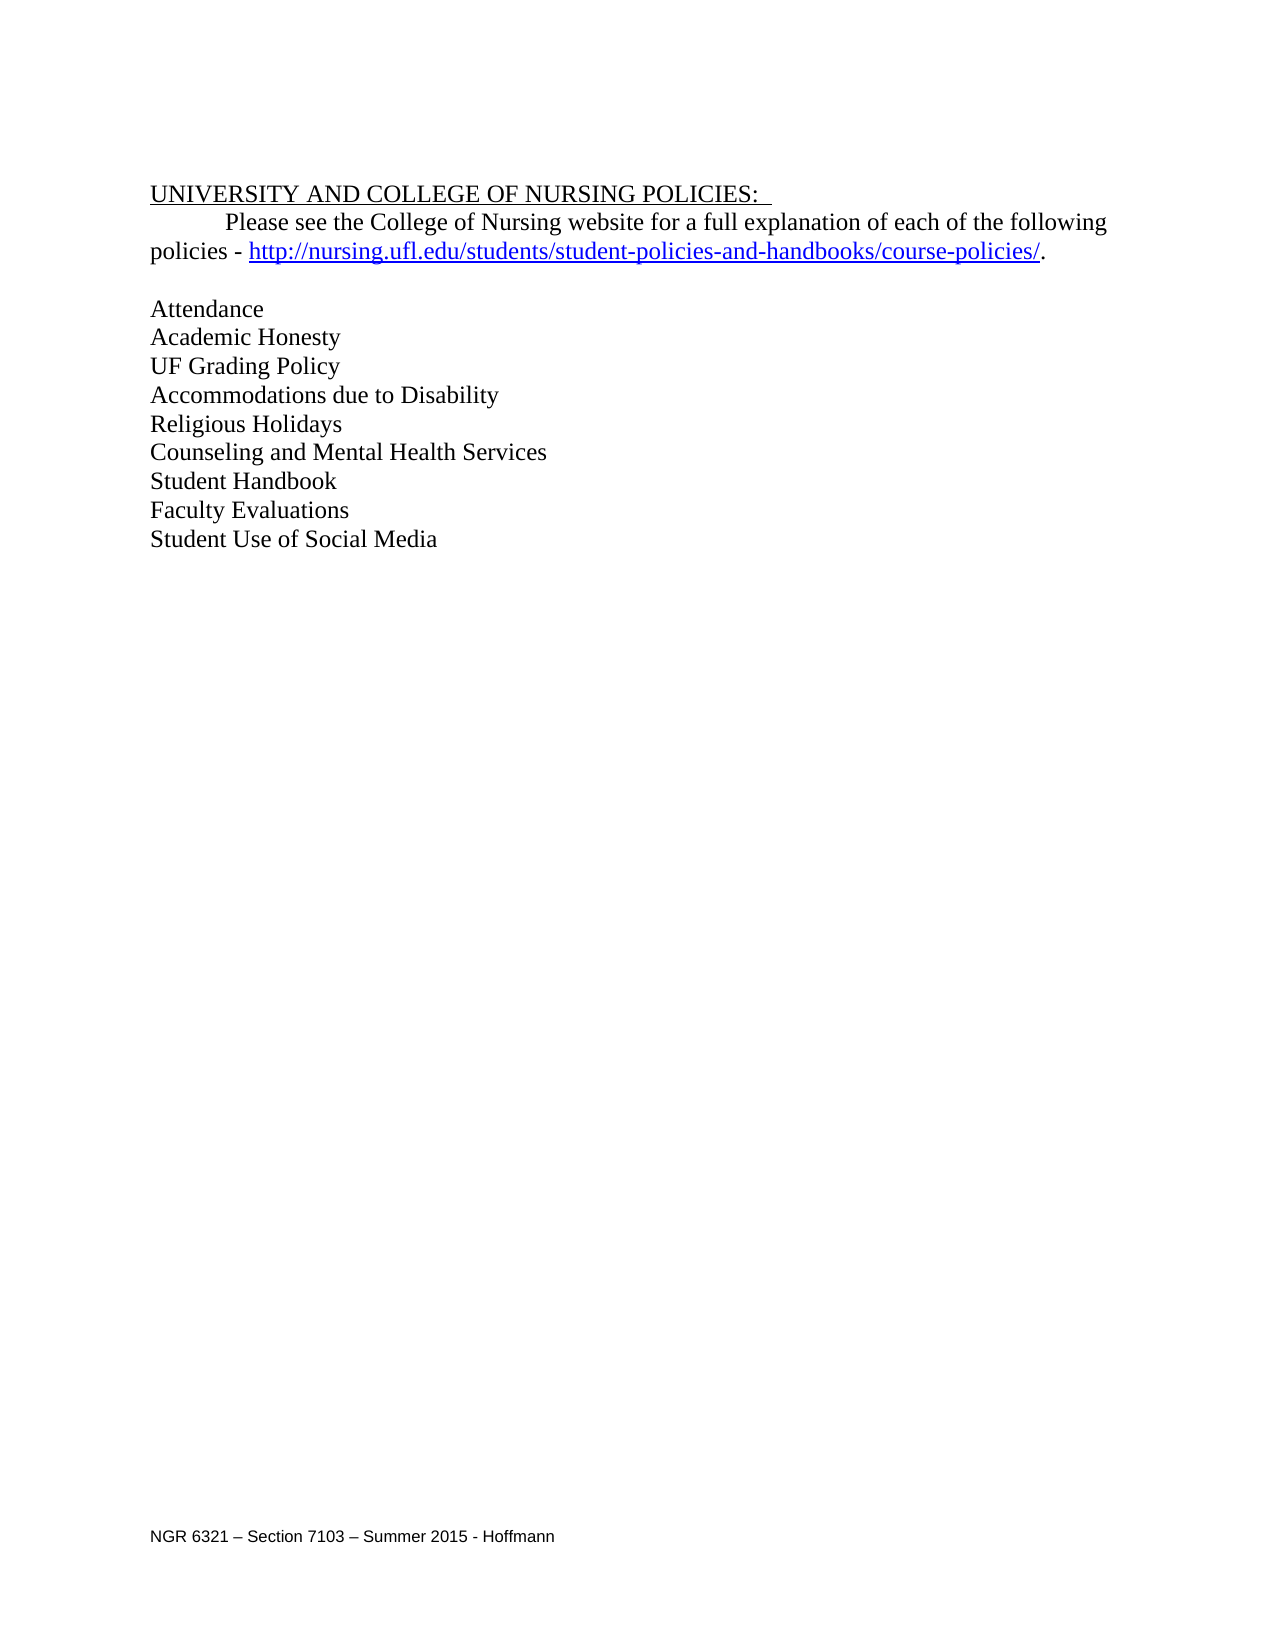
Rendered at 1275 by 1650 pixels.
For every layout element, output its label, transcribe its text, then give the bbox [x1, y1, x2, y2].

text Accommodations due to Disability [150, 380, 1125, 409]
text Attendance [150, 294, 1125, 322]
text Religious Holidays [150, 409, 1125, 437]
text Faculty Evaluations [150, 495, 1125, 524]
text University and College of Nursing Policies: [150, 179, 1125, 207]
text Please see the College of Nursing website for a full explanation of each of the following policies - http://nursing.ufl.edu/students/student-policies-and-handbooks/course-policies/. [150, 207, 1125, 265]
text Counseling and Mental Health Services [150, 437, 1125, 466]
text Student Use of Social Media [150, 524, 1125, 552]
text Student Handbook [150, 466, 1125, 495]
text Academic Honesty [150, 322, 1125, 351]
text UF Grading Policy [150, 351, 1125, 380]
